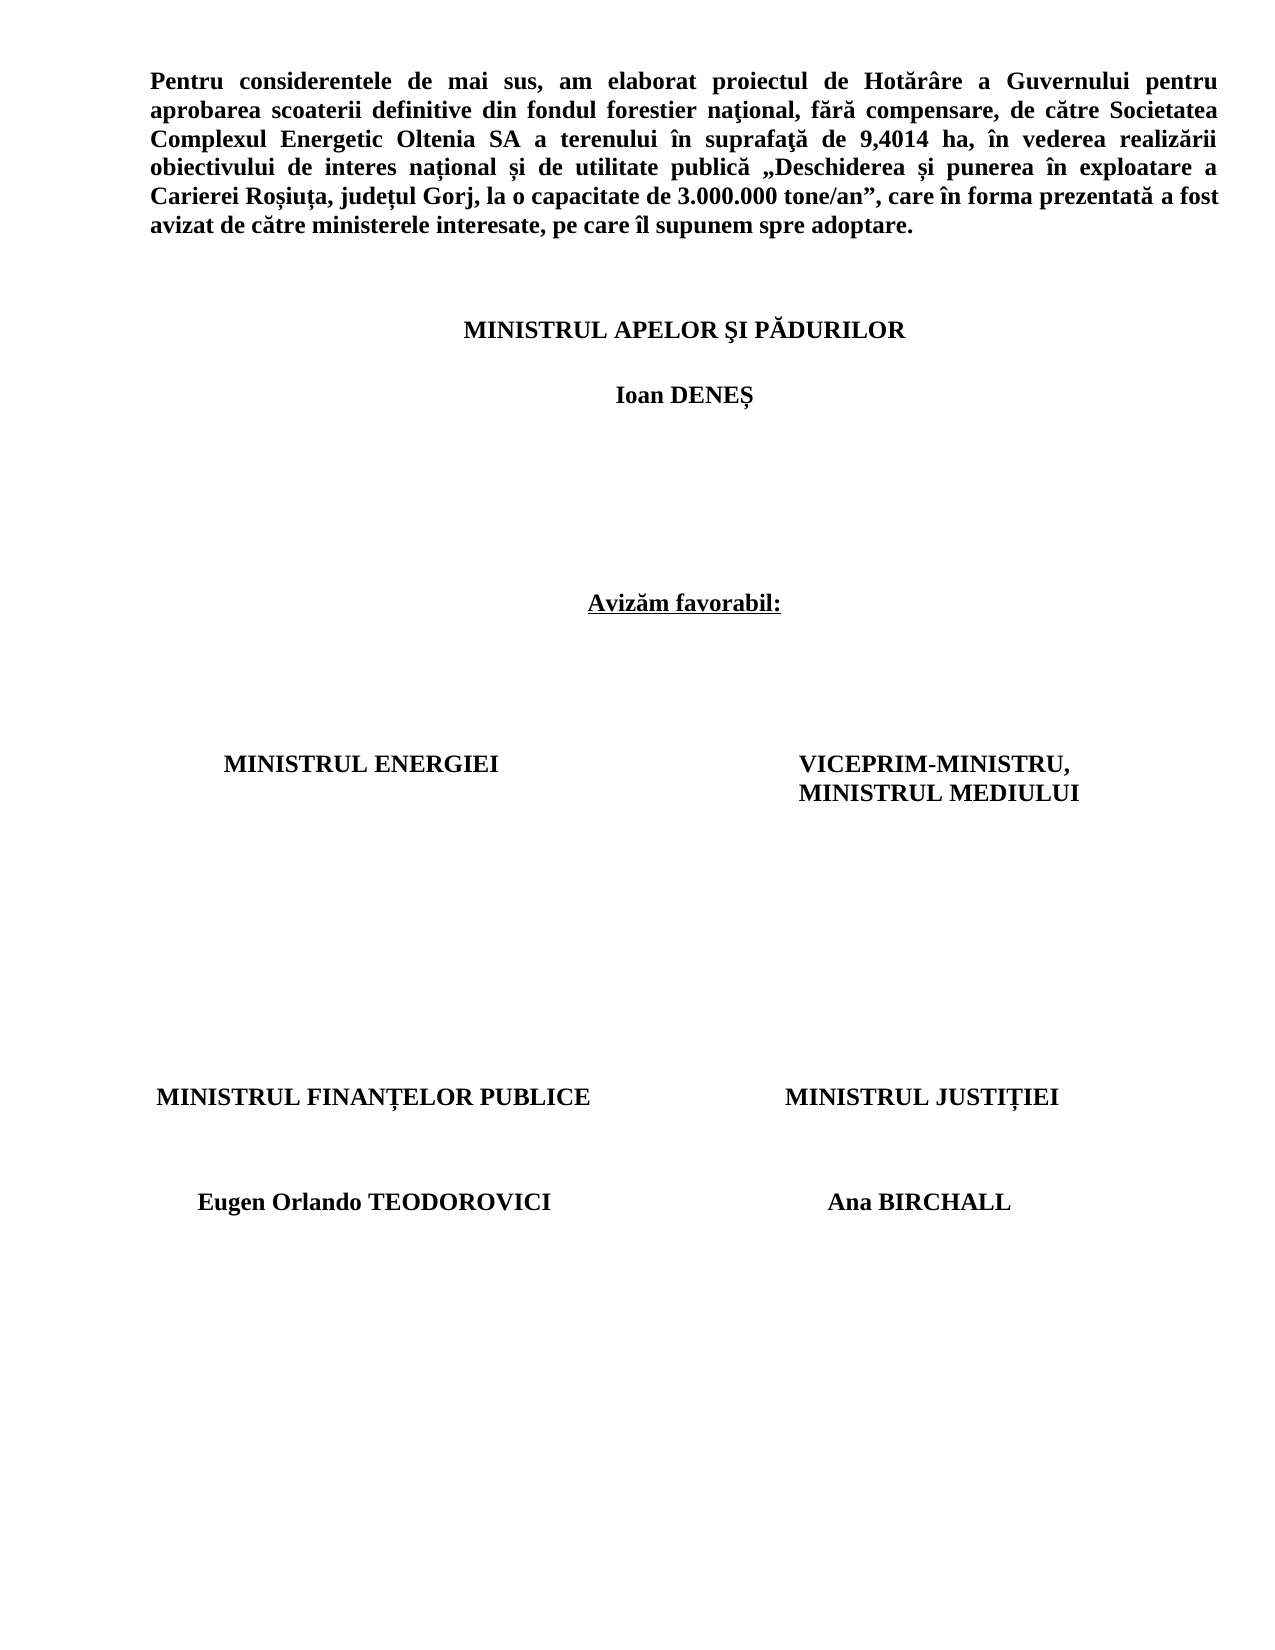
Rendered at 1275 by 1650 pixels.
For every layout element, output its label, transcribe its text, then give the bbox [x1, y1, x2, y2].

text Avizăm favorabil: [150, 588, 1219, 617]
text MINISTRUL ENERGIEI VICEPRIM-MINISTRU, [150, 749, 1219, 778]
text Pentru considerentele de mai sus, am elaborat proiectul de Hotărâre a Guvernului pentru aprobarea scoaterii definitive din fondul forestier naţional, fără compensare, de către Societatea Complexul Energetic Oltenia SA a terenului în suprafaţă de 9,4014 ha, în vederea realizării obiectivului de interes național și de utilitate publică „Deschiderea și punerea în exploatare a Carierei Roșiuța, județul Gorj, la o capacitate de 3.000.000 tone/an”, care în forma prezentată a fost avizat de către ministerele interesate, pe care îl supunem spre adoptare. [150, 66, 1219, 239]
text MINISTRUL MEDIULUI [150, 778, 1219, 807]
table_cell Ioan DENEȘ [150, 359, 1219, 534]
table_header MINISTRUL APELOR ŞI PĂDURILOR [150, 239, 1219, 359]
text MINISTRUL FINANȚELOR PUBLICE MINISTRUL JUSTIȚIEI [91, 1082, 1219, 1110]
text Eugen Orlando TEODOROVICI Ana BIRCHALL [91, 1187, 1219, 1216]
